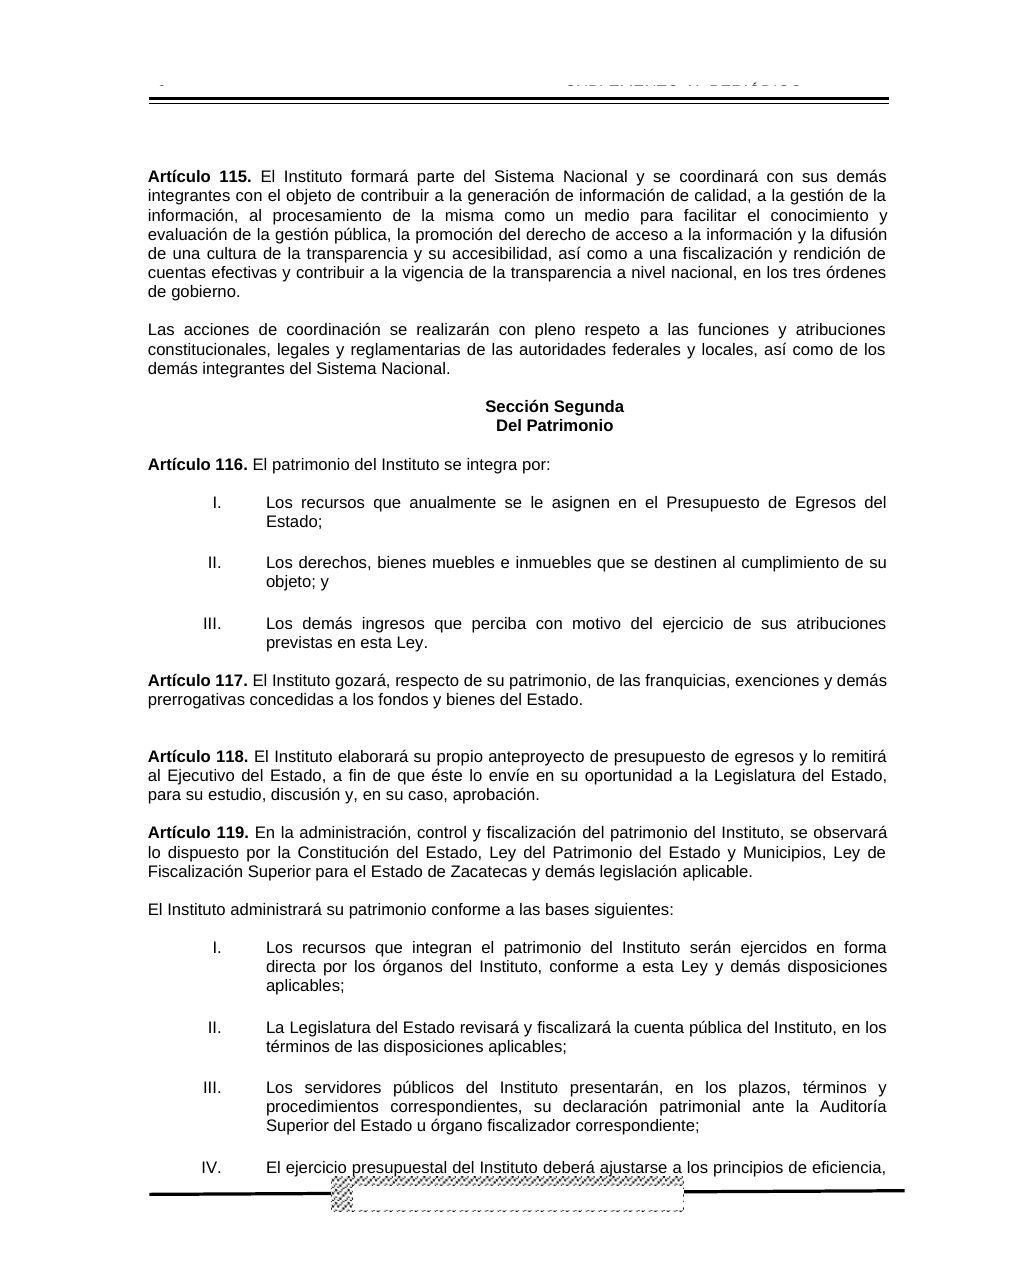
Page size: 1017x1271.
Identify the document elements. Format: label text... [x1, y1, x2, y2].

list Los recursos que integran el patrimonio del Instituto serán ejercidos en forma directa por los órganos del Instituto, conforme a esta Ley y demás disposiciones aplicables; [212, 938, 887, 995]
text Artículo 116. El patrimonio del Instituto se integra por: [148, 454, 919, 474]
text Artículo 117. El Instituto gozará, respecto de su patrimonio, de las franquicias, exenciones y demás prerrogativas concedidas a los fondos y bienes del Estado. [148, 671, 887, 709]
list La Legislatura del Estado revisará y fiscalizará la cuenta pública del Instituto, en los términos de las disposiciones aplicables; [208, 1017, 887, 1056]
list Los demás ingresos que perciba con motivo del ejercicio de sus atribuciones previstas en esta Ley. [203, 613, 887, 652]
text Artículo 118. El Instituto elaborará su propio anteproyecto de presupuesto de egresos y lo remitirá al Ejecutivo del Estado, a fin de que éste lo envíe en su oportunidad a la Legislatura del Estado, para su estudio, discusión y, en su caso, aprobación. [148, 747, 887, 804]
list Los recursos que anualmente se le asignen en el Presupuesto de Egresos del Estado; [212, 493, 887, 531]
text Artículo 115. El Instituto formará parte del Sistema Nacional y se coordinará con sus demás integrantes con el objeto de contribuir a la generación de información de calidad, a la gestión de la información, al procesamiento de la misma como un medio para facilitar el conocimiento y evaluación de la gestión pública, la promoción del derecho de acceso a la información y la difusión de una cultura de la transparencia y su accesibilidad, así como a una fiscalización y rendición de cuentas efectivas y contribuir a la vigencia de la transparencia a nivel nacional, en los tres órdenes de gobierno. [148, 167, 887, 301]
text El Instituto administrará su patrimonio conforme a las bases siguientes: [148, 900, 919, 919]
list Los servidores públicos del Instituto presentarán, en los plazos, términos y procedimientos correspondientes, su declaración patrimonial ante la Auditoría Superior del Estado u órgano fiscalizador correspondiente; [203, 1078, 887, 1135]
subtitle Sección Segunda Del Patrimonio [482, 397, 627, 435]
picture [331, 1177, 684, 1212]
text Artículo 119. En la administración, control y fiscalización del patrimonio del Instituto, se observará lo dispuesto por la Constitución del Estado, Ley del Patrimonio del Estado y Municipios, Ley de Fiscalización Superior para el Estado de Zacatecas y demás legislación aplicable. [148, 823, 887, 881]
list Los derechos, bienes muebles e inmuebles que se destinen al cumplimiento de su objeto; y [208, 553, 887, 591]
text Las acciones de coordinación se realizarán con pleno respeto a las funciones y atribuciones constitucionales, legales y reglamentarias de las autoridades federales y locales, así como de los demás integrantes del Sistema Nacional. [148, 320, 887, 378]
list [201, 1157, 887, 1177]
